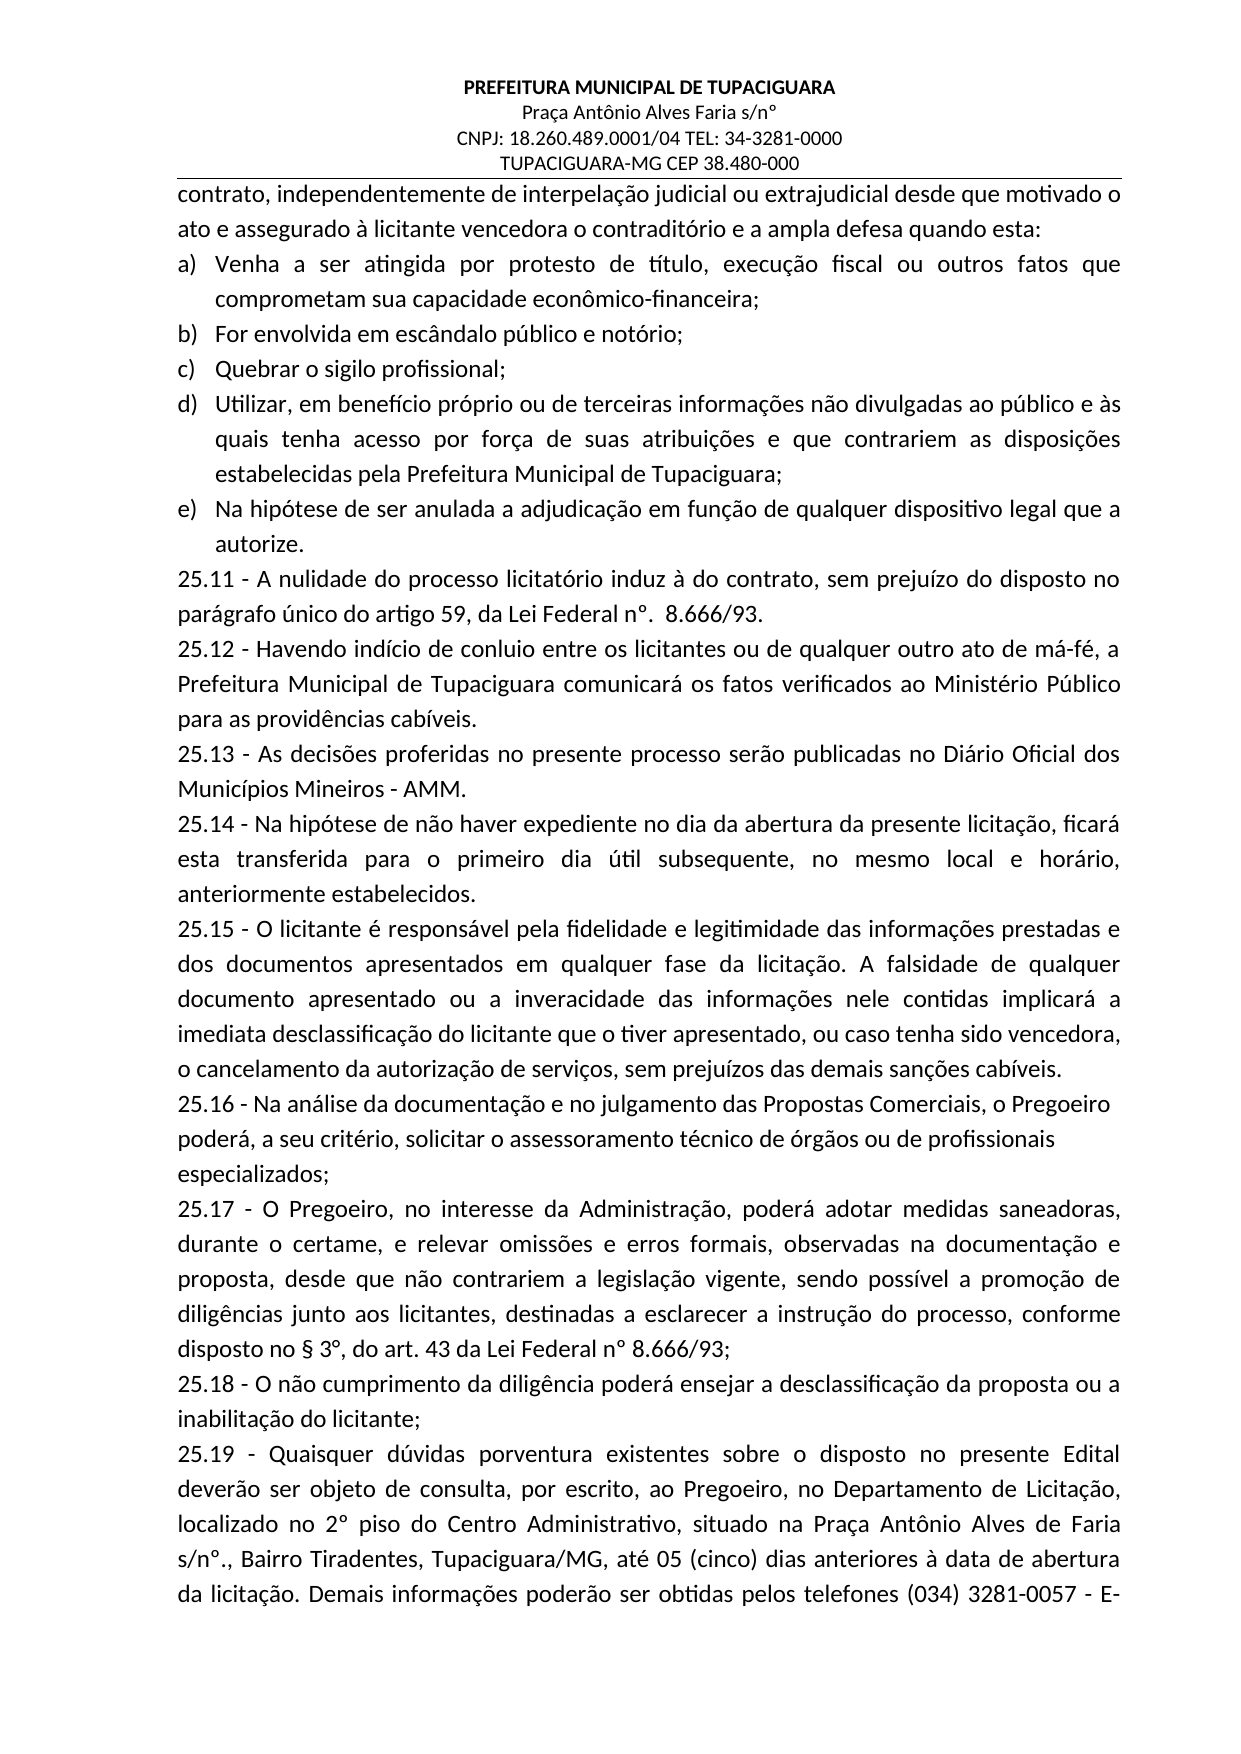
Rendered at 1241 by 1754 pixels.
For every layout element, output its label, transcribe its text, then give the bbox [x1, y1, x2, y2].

list Venha a ser atingida por protesto de título, execução fiscal ou outros fatos que comprometam sua capacidade econômico-financeira; [177, 249, 1122, 314]
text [177, 1439, 1122, 1609]
text 25.15 - O licitante é responsável pela fidelidade e legitimidade das informações prestadas e dos documentos apresentados em qualquer fase da licitação. A falsidade de qualquer documento apresentado ou a inveracidade das informações nele contidas implicará a imediata desclassificação do licitante que o tiver apresentado, ou caso tenha sido vencedora, o cancelamento da autorização de serviços, sem prejuízos das demais sanções cabíveis. [177, 914, 1122, 1084]
list Quebrar o sigilo profissional; [177, 354, 1122, 384]
text 25.12 - Havendo indício de conluio entre os licitantes ou de qualquer outro ato de má-fé, a Prefeitura Municipal de Tupaciguara comunicará os fatos verificados ao Ministério Público para as providências cabíveis. [177, 634, 1122, 734]
text 25.14 - Na hipótese de não haver expediente no dia da abertura da presente licitação, ficará esta transferida para o primeiro dia útil subsequente, no mesmo local e horário, anteriormente estabelecidos. [177, 809, 1122, 909]
list Utilizar, em benefício próprio ou de terceiras informações não divulgadas ao público e às quais tenha acesso por força de suas atribuições e que contrariem as disposições estabelecidas pela Prefeitura Municipal de Tupaciguara; [177, 389, 1122, 489]
text 25.18 - O não cumprimento da diligência poderá ensejar a desclassificação da proposta ou a inabilitação do licitante; [177, 1369, 1122, 1434]
text 25.13 - As decisões proferidas no presente processo serão publicadas no Diário Oficial dos Municípios Mineiros - AMM. [177, 739, 1122, 804]
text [177, 179, 1122, 244]
text 25.17 - O Pregoeiro, no interesse da Administração, poderá adotar medidas saneadoras, durante o certame, e relevar omissões e erros formais, observadas na documentação e proposta, desde que não contrariem a legislação vigente, sendo possível a promoção de diligências junto aos licitantes, destinadas a esclarecer a instrução do processo, conforme disposto no § 3°, do art. 43 da Lei Federal nº 8.666/93; [177, 1194, 1122, 1364]
text 25.11 - A nulidade do processo licitatório induz à do contrato, sem prejuízo do disposto no parágrafo único do artigo 59, da Lei Federal nº. 8.666/93. [177, 564, 1122, 629]
list For envolvida em escândalo público e notório; [177, 319, 1122, 349]
list Na hipótese de ser anulada a adjudicação em função de qualquer dispositivo legal que a autorize. [177, 494, 1122, 559]
text 25.16 - Na análise da documentação e no julgamento das Propostas Comerciais, o Pregoeiro poderá, a seu critério, solicitar o assessoramento técnico de órgãos ou de profissionais especializados; [177, 1089, 1122, 1189]
